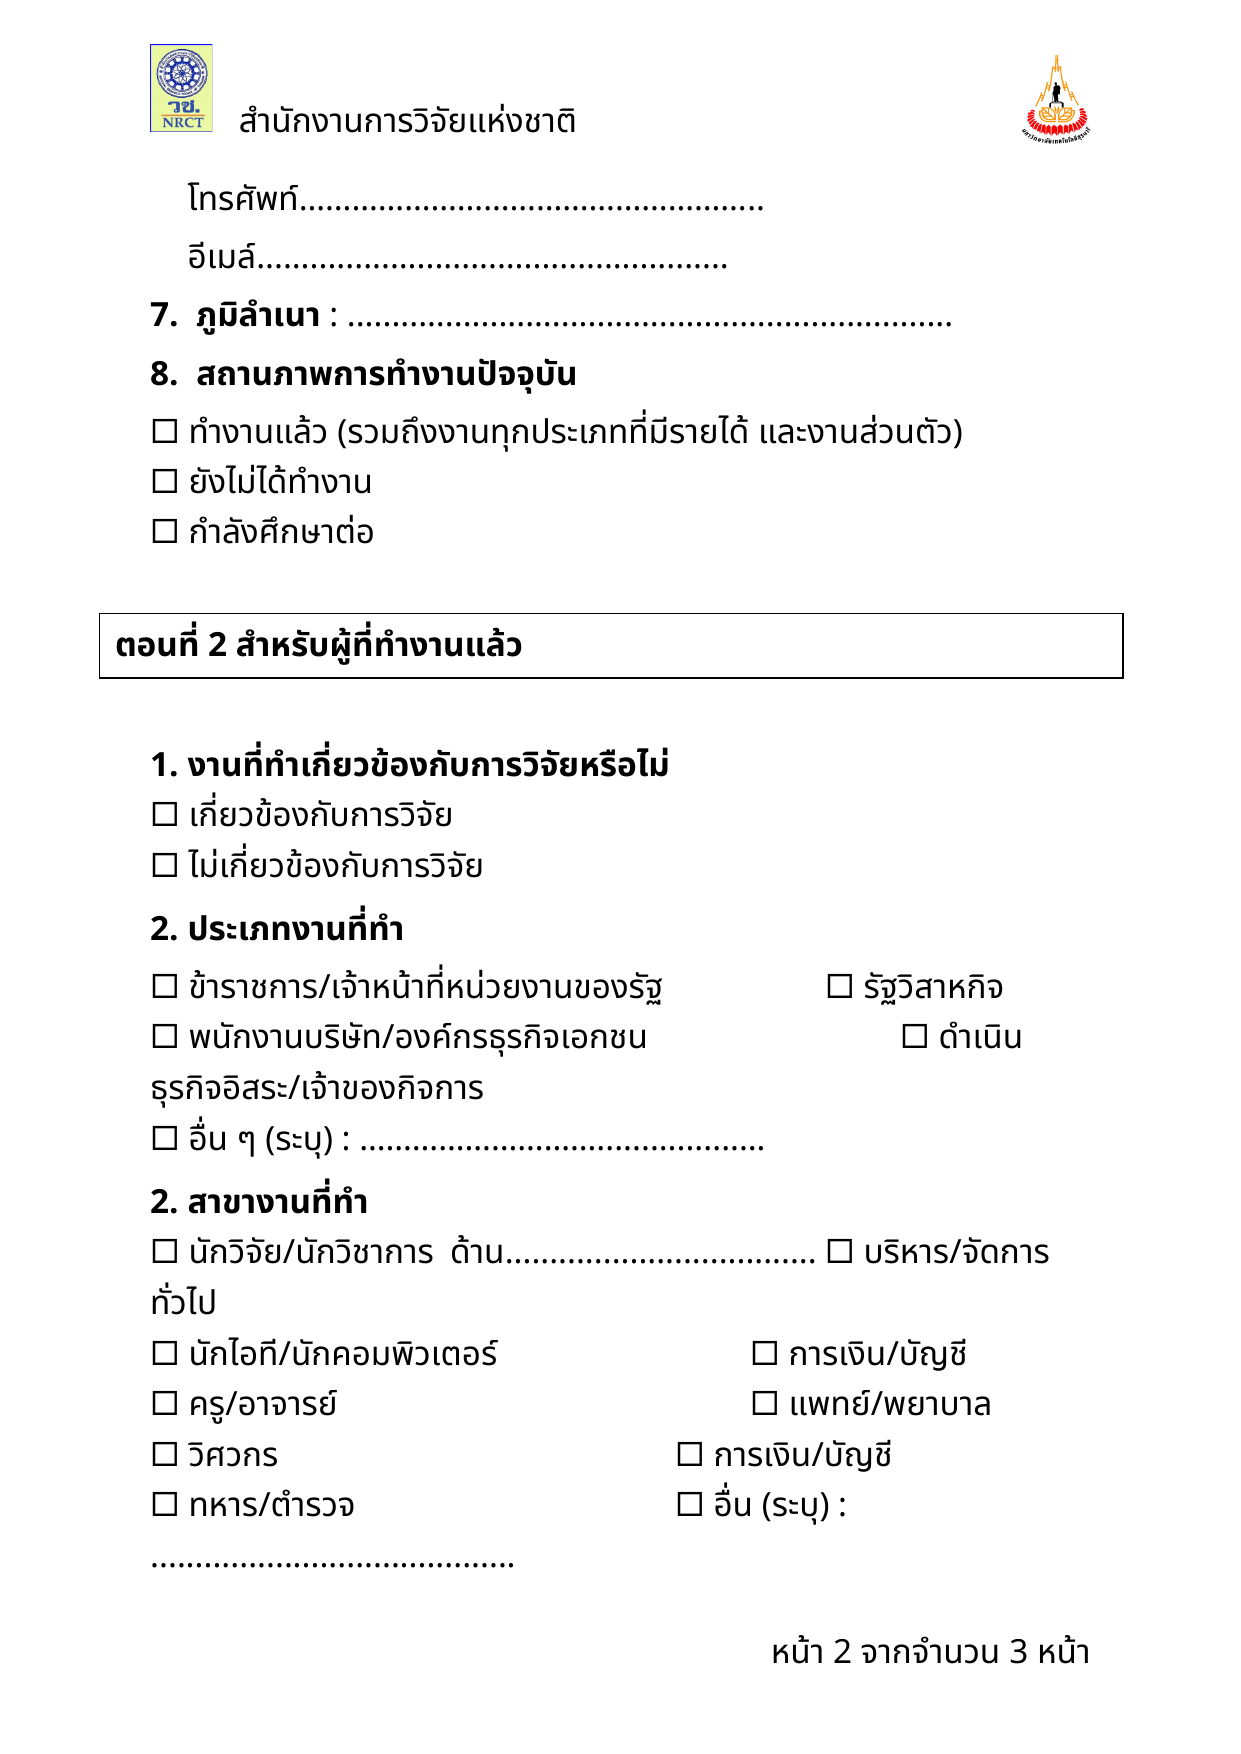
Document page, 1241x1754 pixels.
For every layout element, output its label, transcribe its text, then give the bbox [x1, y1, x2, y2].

text ครู/อาจารย์ แพทย์/พยาบาล [150, 1380, 1090, 1431]
text ยังไม่ได้ทำงาน [150, 458, 1090, 508]
text 7. ภูมิลำเนา : .................................................................... [150, 291, 1090, 342]
text 2. สาขางานที่ทำ [150, 1178, 1090, 1228]
text พนักงานบริษัท/องค์กรธุรกิจเอกชน ดำเนินธุรกิจอิสระ/เจ้าของกิจการ [150, 1013, 1090, 1114]
text 1. งานที่ทำเกี่ยวข้องกับการวิจัยหรือไม่ [150, 741, 1090, 791]
text ข้าราชการ/เจ้าหน้าที่หน่วยงานของรัฐ รัฐวิสาหกิจ [150, 963, 1090, 1013]
text 2. ประเภทงานที่ทำ [150, 904, 1090, 955]
text นักไอที/นักคอมพิวเตอร์ การเงิน/บัญชี [150, 1329, 1090, 1380]
text นักวิจัย/นักวิชาการ ด้าน................................... บริหาร/จัดการทั่วไป [150, 1228, 1090, 1329]
text 8. สถานภาพการทำงานปัจจุบัน [150, 349, 1090, 400]
text กำลังศึกษาต่อ [150, 508, 1090, 559]
text เกี่ยวข้องกับการวิจัย [150, 791, 1090, 842]
text โทรศัพท์…………………………………………….. อีเมล์..................................................... [187, 175, 1090, 284]
text ทหาร/ตำรวจ อื่น (ระบุ) : ......................................... [150, 1481, 1090, 1577]
text วิศวกร การเงิน/บัญชี [150, 1431, 1090, 1481]
text ทำงานแล้ว (รวมถึงงานทุกประเภทที่มีรายได้ และงานส่วนตัว) [150, 407, 1090, 458]
text ไม่เกี่ยวข้องกับการวิจัย [150, 842, 1090, 892]
picture [150, 44, 213, 132]
text อื่น ๆ (ระบุ) : ………………………................… [150, 1114, 1090, 1165]
